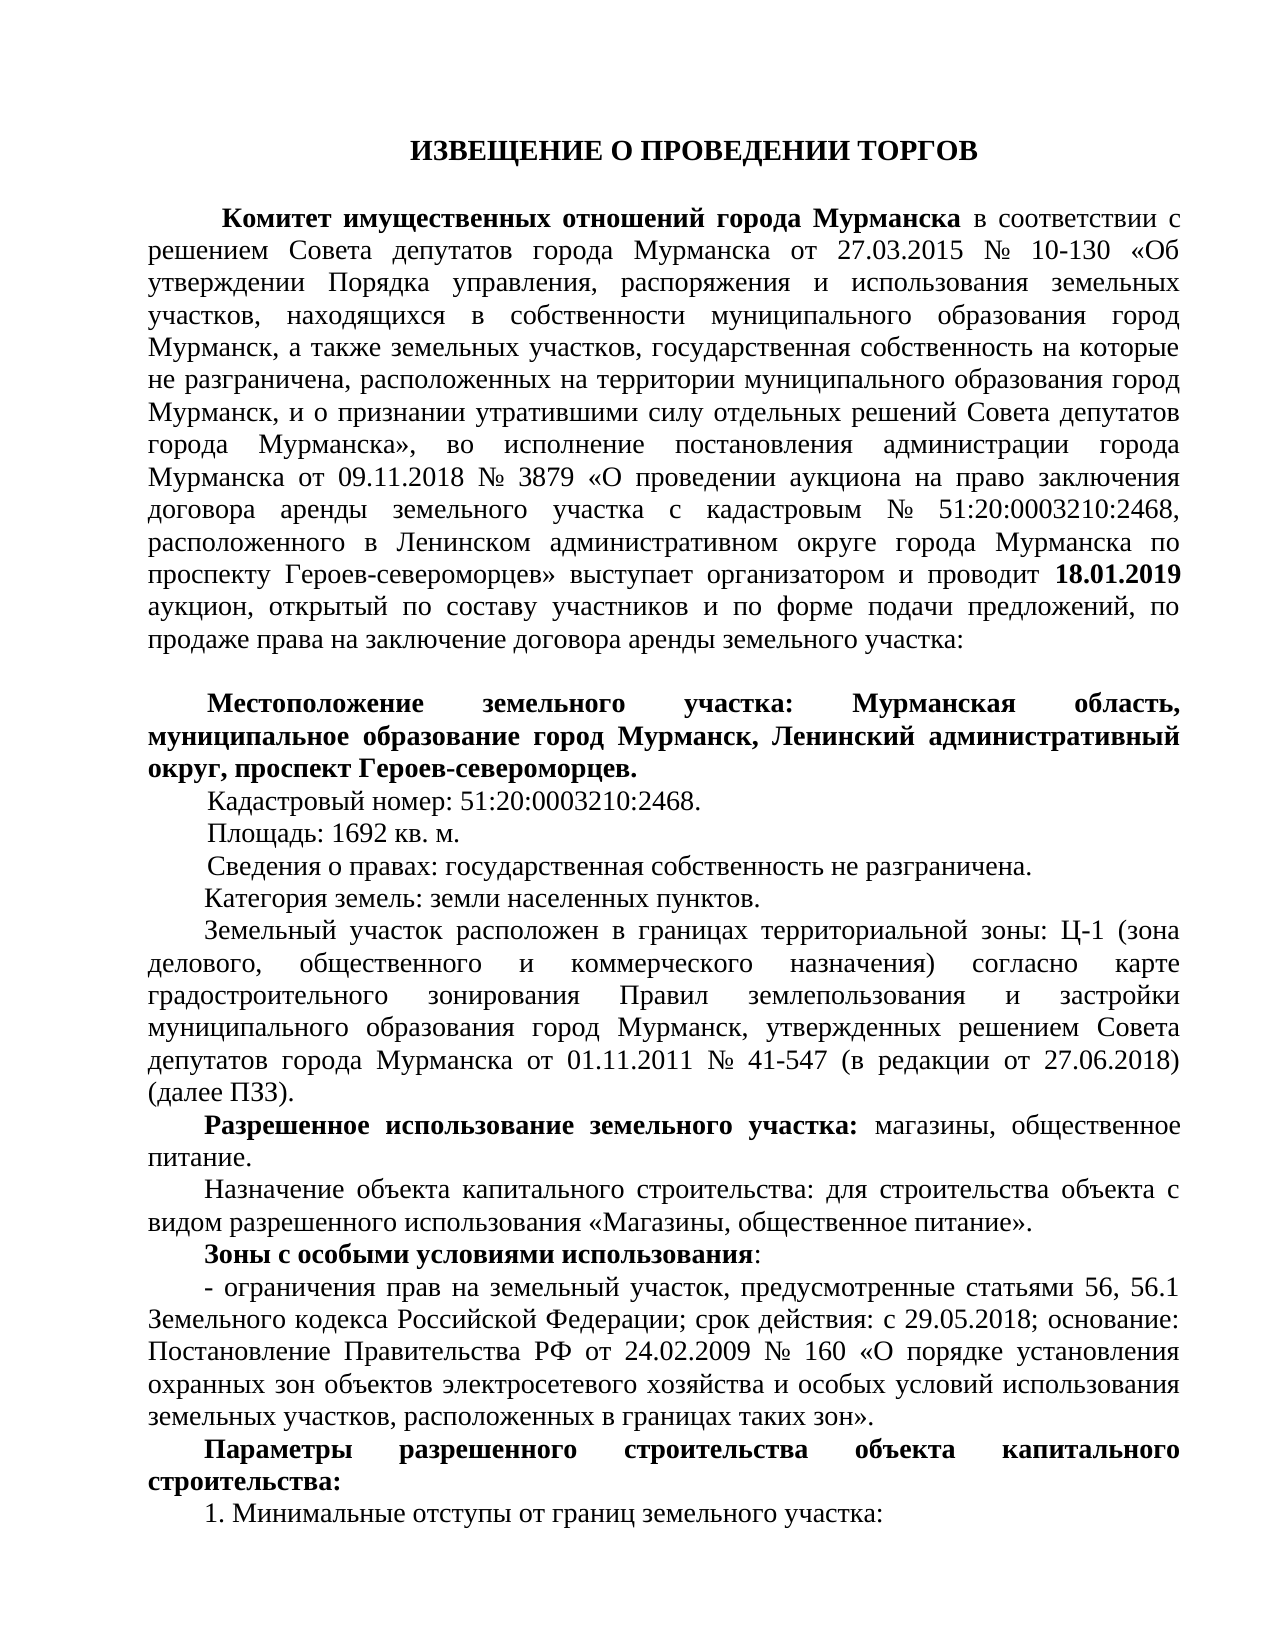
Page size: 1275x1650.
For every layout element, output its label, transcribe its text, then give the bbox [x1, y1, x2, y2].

text Разрешенное использование земельного участка: магазины, общественное питание. [148, 1108, 1181, 1172]
text Сведения о правах: государственная собственность не разграничена. [148, 848, 1181, 881]
text Комитет имущественных отношений города Мурманска в соответствии с решением Совета депутатов города Мурманска от № 10-130 «Об утверждении Порядка управления, распоряжения и использования земельных участков, находящихся в собственности муниципального образования город Мурманск, а также земельных участков, государственная собственность на которые не разграничена, расположенных на территории муниципального образования город Мурманск, и о признании утратившими силу отдельных решений Совета депутатов города Мурманска», во исполнение постановления администрации города Мурманска от 09.11.2018 № 3879 «О проведении аукциона на право заключения договора аренды земельного участка с кадастровым № 51:20:0003210:2468, расположенного в Ленинском административном округе города Мурманска по проспекту Героев-североморцев» выступает организатором и проводит 18.01.2019 аукцион, открытый по составу участников и по форме подачи предложений, по продаже права на заключение договора аренды земельного участка: [148, 201, 1181, 654]
text Площадь: 1692 кв. м. [148, 816, 1181, 848]
text Категория земель: земли населенных пунктов. [148, 881, 1181, 913]
text 1. Минимальные отступы от границ земельного участка: [148, 1496, 1181, 1529]
text Кадастровый номер: 51:20:0003210:2468. [148, 784, 1181, 816]
text Местоположение земельного участка: Мурманская область, муниципальное образование город Мурманск, Ленинский административный округ, проспект Героев-североморцев. [148, 687, 1181, 784]
title ИЗВЕЩЕНИЕ О ПРОВЕДЕНИИ ТОРГОВ [148, 133, 1181, 167]
text Земельный участок расположен в границах территориальной зоны: Ц-1 (зона делового, общественного и коммерческого назначения) согласно карте градостроительного зонирования Правил землепользования и застройки муниципального образования город Мурманск, утвержденных решением Совета депутатов города Мурманска от 01.11.2011 № 41-547 (в редакции от 27.06.2018) (далее ПЗЗ). [148, 913, 1181, 1108]
text Зоны с особыми условиями использования: [148, 1237, 1181, 1270]
text - ограничения прав на земельный участок, предусмотренные статьями 56, 56.1 Земельного кодекса Российской Федерации; срок действия: с 29.05.2018; основание: Постановление Правительства РФ от 24.02.2009 № 160 «О порядке установления охранных зон объектов электросетевого хозяйства и особых условий использования земельных участков, расположенных в границах таких зон». [148, 1270, 1181, 1432]
text Назначение объекта капитального строительства: для строительства объекта с видом разрешенного использования «Магазины, общественное питание». [148, 1172, 1181, 1237]
text Параметры разрешенного строительства объекта капитального строительства: [148, 1432, 1181, 1496]
